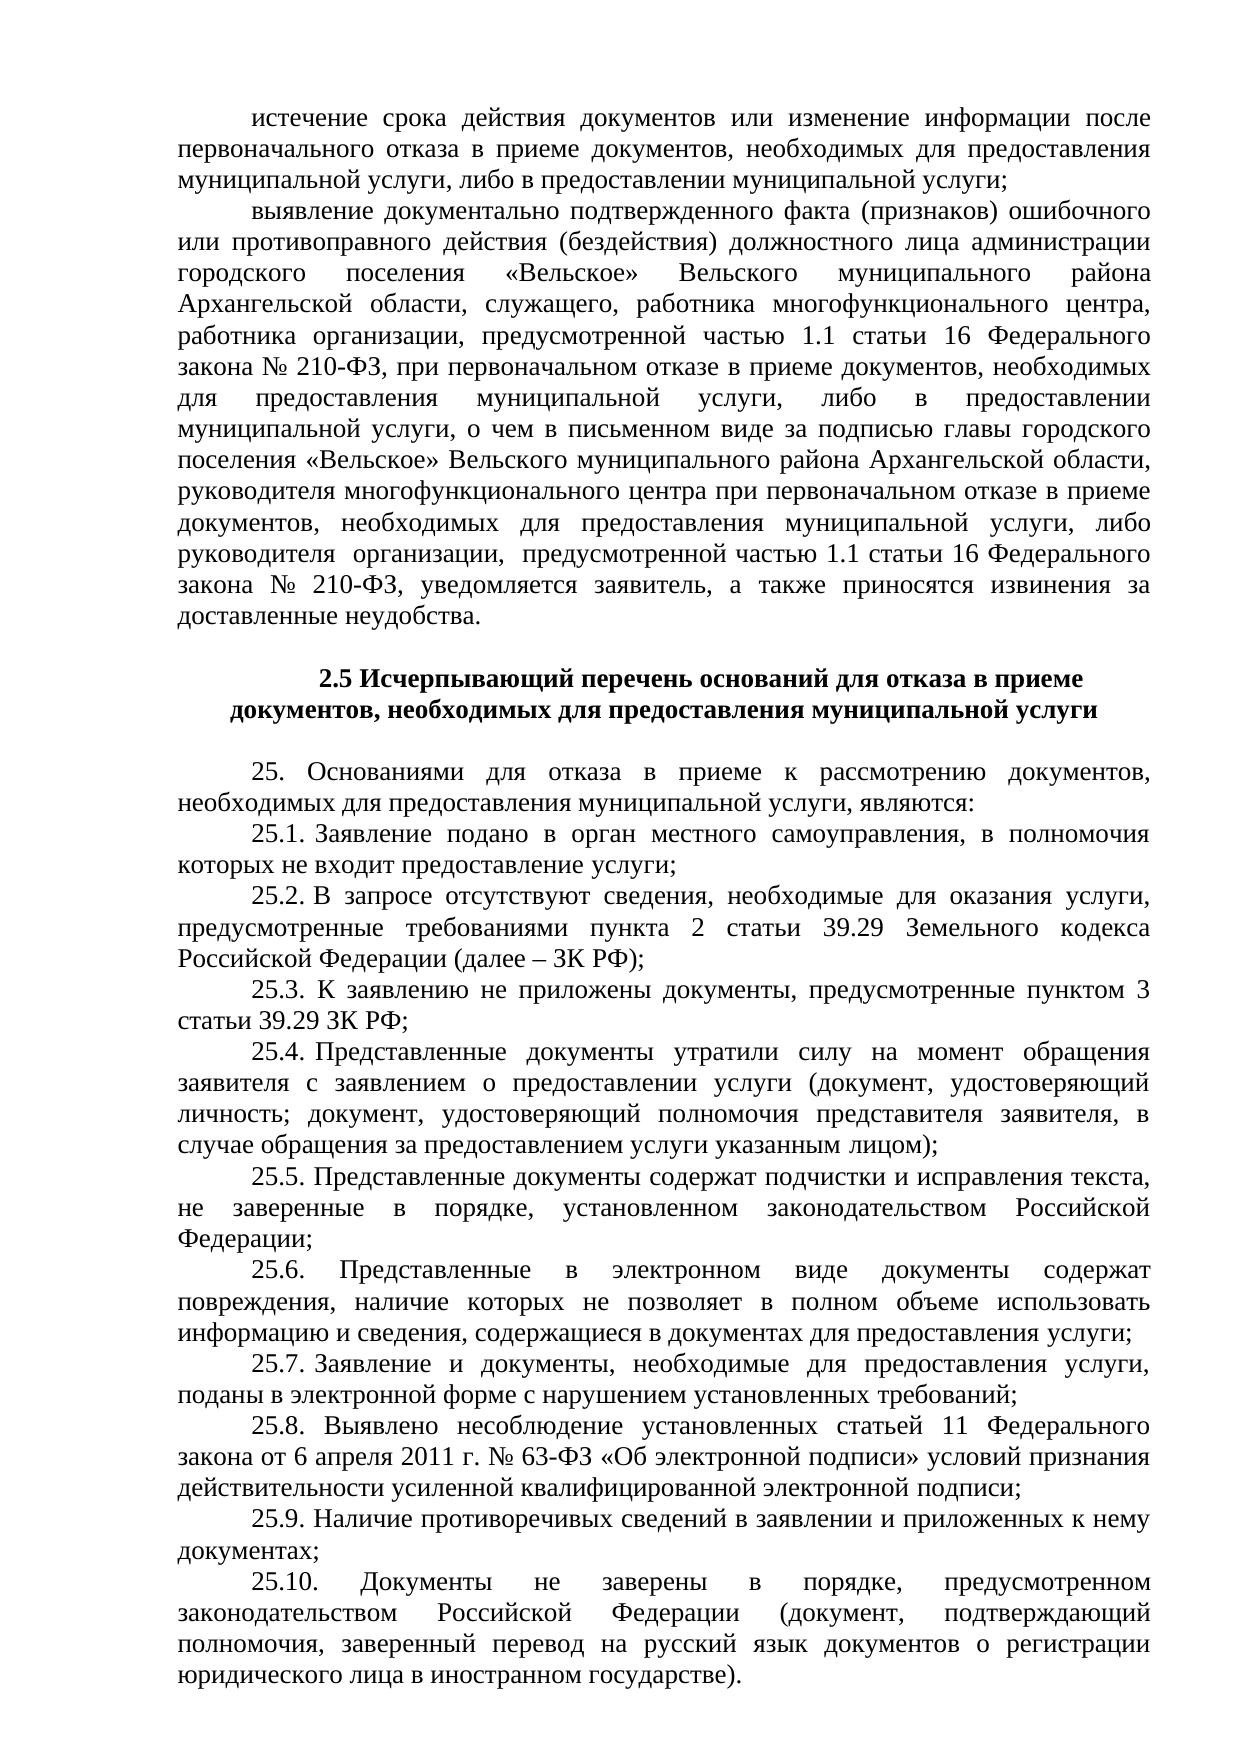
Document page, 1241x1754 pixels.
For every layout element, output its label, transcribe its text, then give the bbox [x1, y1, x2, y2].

list В запросе отсутствуют сведения, необходимые для оказания услуги, предусмотренные требованиями пункта 2 статьи 39.29 Земельного кодекса Российской Федерации (далее – ЗК РФ); [177, 879, 1151, 973]
list Представленные документы содержат подчистки и исправления текста, не заверенные в порядке, установленном законодательством Российской Федерации; [177, 1160, 1151, 1253]
list Документы не заверены в порядке, предусмотренном законодательством Российской Федерации (документ, подтверждающий полномочия, заверенный перевод на русский язык документов о регистрации юридического лица в иностранном государстве). [177, 1565, 1152, 1689]
list К заявлению не приложены документы, предусмотренные пунктом 3 статьи 39.29 ЗК РФ; [177, 973, 1151, 1035]
text истечение срока действия документов или изменение информации после первоначального отказа в приеме документов, необходимых для предоставления муниципальной услуги, либо в предоставлении муниципальной услуги; [177, 101, 1152, 194]
list Основаниями для отказа в приеме к рассмотрению документов, необходимых для предоставления муниципальной услуги, являются: [177, 755, 1152, 817]
list Наличие противоречивых сведений в заявлении и приложенных к нему документах; [177, 1503, 1152, 1565]
list Заявление подано в орган местного самоуправления, в полномочия которых не входит предоставление услуги; [177, 817, 1151, 879]
subtitle 2.5 Исчерпывающий перечень оснований для отказа в приеме документов, необходимых для предоставления муниципальной услуги [230, 662, 1100, 724]
text выявление документально подтвержденного факта (признаков) ошибочного или противоправного действия (бездействия) должностного лица администрации городского поселения «Вельское» Вельского муниципального района Архангельской области, служащего, работника многофункционального центра, работника организации, предусмотренной частью 1.1 статьи 16 Федерального закона № 210-ФЗ, при первоначальном отказе в приеме документов, необходимых для предоставления муниципальной услуги, либо в предоставлении муниципальной услуги, о чем в письменном виде за подписью главы городского поселения «Вельское» Вельского муниципального района Архангельской области, руководителя многофункционального центра при первоначальном отказе в приеме документов, необходимых для предоставления муниципальной услуги, либо руководителя организации, предусмотренной частью 1.1 статьи 16 Федерального закона № 210-ФЗ, уведомляется заявитель, а также приносятся извинения за доставленные неудобства. [177, 194, 1152, 630]
list Заявление и документы, необходимые для предоставления услуги, поданы в электронной форме с нарушением установленных требований; [177, 1347, 1151, 1409]
list Представленные в электронном виде документы содержат повреждения, наличие которых не позволяет в полном объеме использовать информацию и сведения, содержащиеся в документах для предоставления услуги; [177, 1253, 1152, 1347]
list Представленные документы утратили силу на момент обращения заявителя с заявлением о предоставлении услуги (документ, удостоверяющий личность; документ, удостоверяющий полномочия представителя заявителя, в случае обращения за предоставлением услуги указанным лицом); [177, 1035, 1151, 1160]
list Выявлено несоблюдение установленных статьей 11 Федерального закона от 6 апреля 2011 г. № 63-ФЗ «Об электронной подписи» условий признания действительности усиленной квалифицированной электронной подписи; [177, 1409, 1151, 1503]
